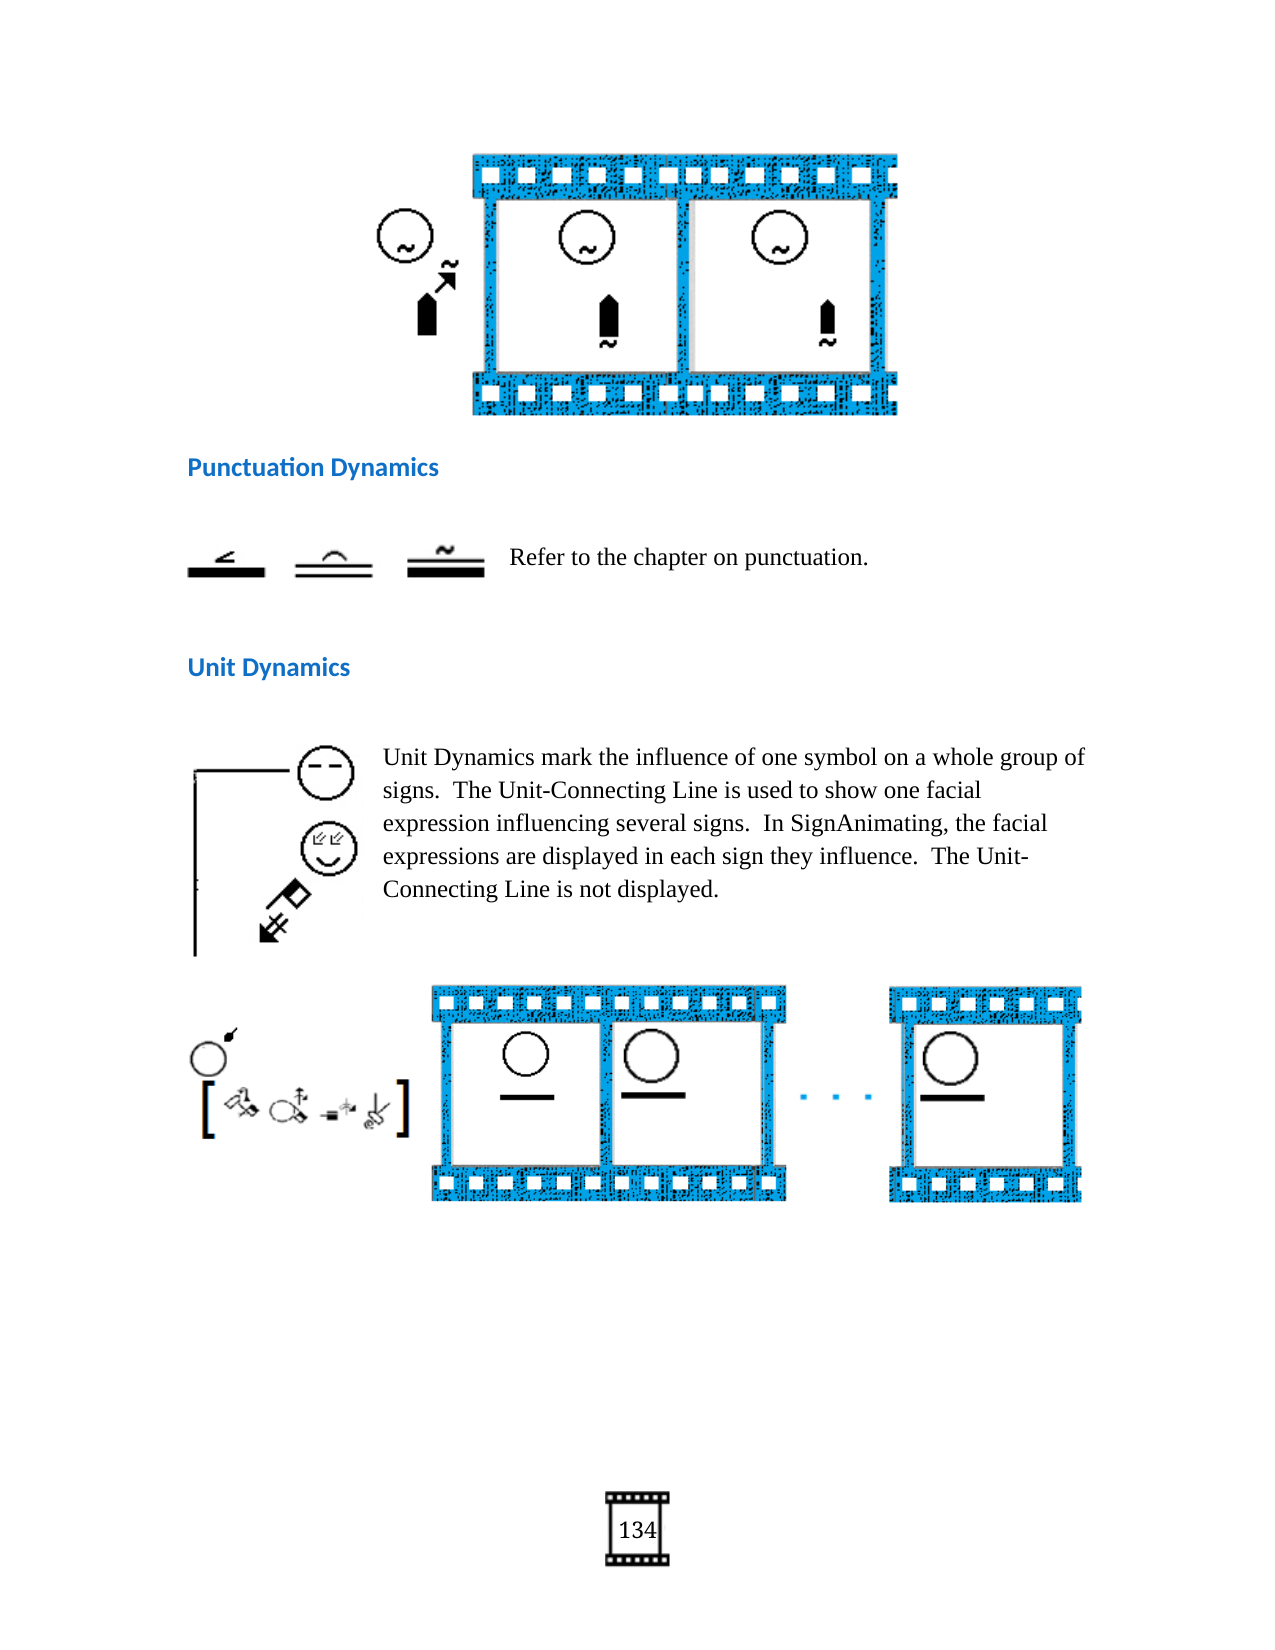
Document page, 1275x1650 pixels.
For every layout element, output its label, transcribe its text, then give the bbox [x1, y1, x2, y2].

text Unit Dynamics mark the influence of one symbol on a whole group of signs. The Unit-Connecting Line is used to show one facial expression influencing several signs. In SignAnimating, the facial expressions are displayed in each sign they influence. The Unit-Connecting Line is not displayed. [364, 742, 1087, 903]
picture [187, 741, 364, 960]
picture [371, 150, 904, 425]
picture [187, 543, 491, 589]
subtitle Punctuation Dynamics [187, 451, 1087, 483]
text Refer to the chapter on punctuation. [187, 542, 1087, 571]
subtitle Unit Dynamics [187, 650, 1087, 683]
picture [187, 981, 1088, 1209]
picture [604, 1490, 671, 1569]
